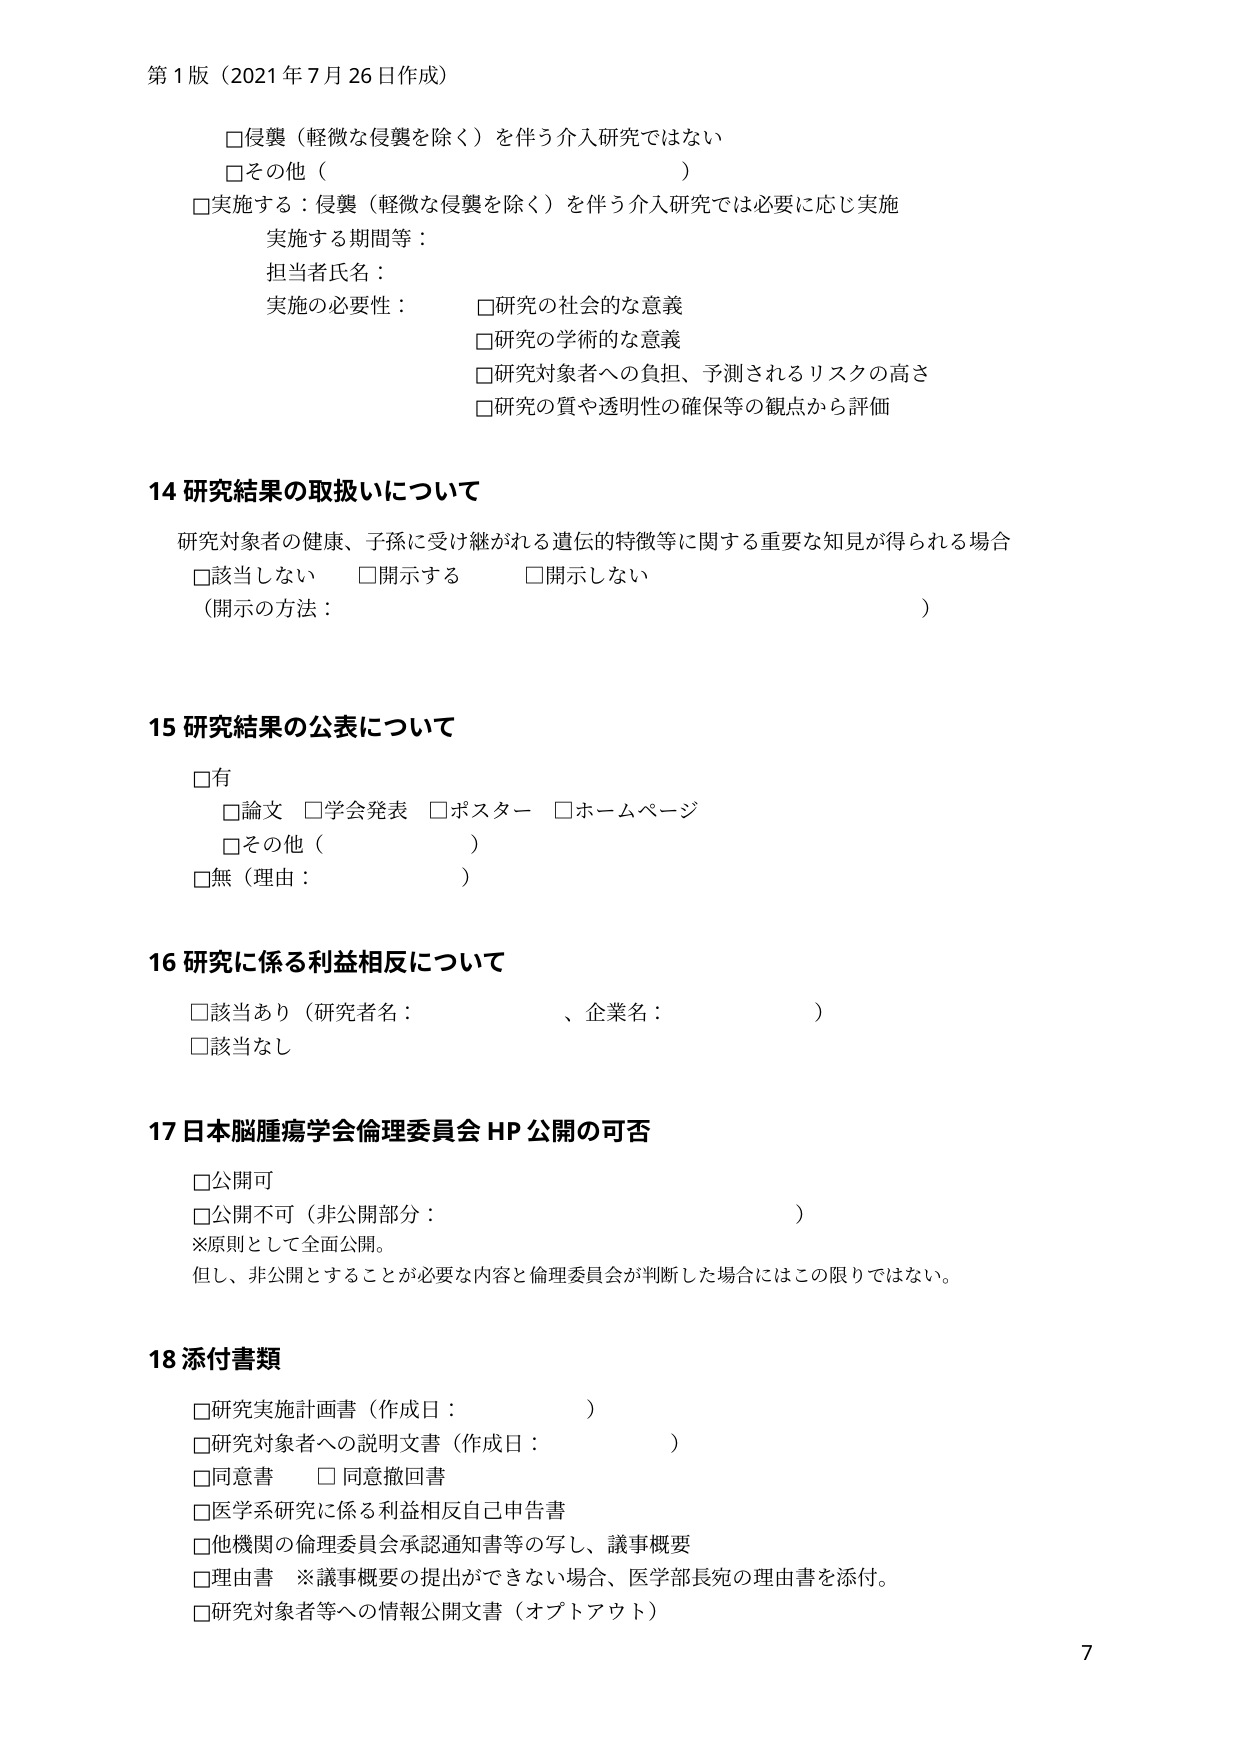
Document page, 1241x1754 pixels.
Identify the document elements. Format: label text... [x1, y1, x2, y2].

text □実施する：侵襲（軽微な侵襲を除く）を伴う介入研究では必要に応じ実施 [191, 187, 1092, 221]
text □医学系研究に係る利益相反自己申告書 [192, 1493, 1092, 1526]
text □研究の学術的な意義 [474, 322, 1092, 355]
text □同意書 □ 同意撤回書 [192, 1459, 1092, 1493]
text （開示の方法： ） [192, 591, 1092, 624]
text 実施する期間等： [224, 221, 1092, 254]
text □侵襲（軽微な侵襲を除く）を伴う介入研究ではない [224, 120, 1092, 153]
text 担当者氏名： [224, 254, 1092, 288]
text □公開不可（非公開部分： ） [192, 1197, 1092, 1230]
text □該当なし [148, 1028, 1092, 1062]
text □研究対象者への負担、予測されるリスクの高さ [474, 355, 1092, 389]
text 実施の必要性： □研究の社会的な意義 [224, 288, 1092, 322]
text 18添付書類 [148, 1324, 1092, 1392]
text □該当あり（研究者名： 、企業名： ） [148, 995, 1092, 1028]
text □研究の質や透明性の確保等の観点から評価 [474, 389, 1092, 423]
text □研究実施計画書（作成日： ） [192, 1392, 1092, 1425]
text □該当しない □開示する □開示しない [192, 557, 1092, 591]
text □無（理由： ） [189, 860, 1092, 894]
text □公開可 [192, 1163, 1092, 1197]
text 但し、非公開とすることが必要な内容と倫理委員会が判断した場合にはこの限りではない。 [192, 1257, 1092, 1291]
text □論文 □学会発表 □ポスター □ホームページ [221, 793, 1092, 826]
text □その他（ ） [224, 153, 1092, 187]
text 研究対象者の健康、子孫に受け継がれる遺伝的特徴等に関する重要な知見が得られる場合 [148, 524, 1092, 557]
text □理由書 ※議事概要の提出ができない場合、医学部長宛の理由書を添付。 [192, 1560, 1092, 1594]
text □研究対象者等への情報公開文書（オプトアウト） [192, 1594, 1092, 1627]
text ※原則として全面公開。 [192, 1230, 1092, 1257]
text □有 [192, 759, 1092, 793]
text 14 研究結果の取扱いについて [148, 456, 1092, 524]
text 15 研究結果の公表について [148, 692, 1092, 759]
text 17日本脳腫瘍学会倫理委員会HP公開の可否 [148, 1096, 1092, 1163]
text □研究対象者への説明文書（作成日： ） [192, 1425, 1092, 1459]
text □その他（ ） [221, 826, 1092, 860]
text 16 研究に係る利益相反について [148, 927, 1092, 995]
text □他機関の倫理委員会承認通知書等の写し、議事概要 [192, 1526, 1092, 1560]
